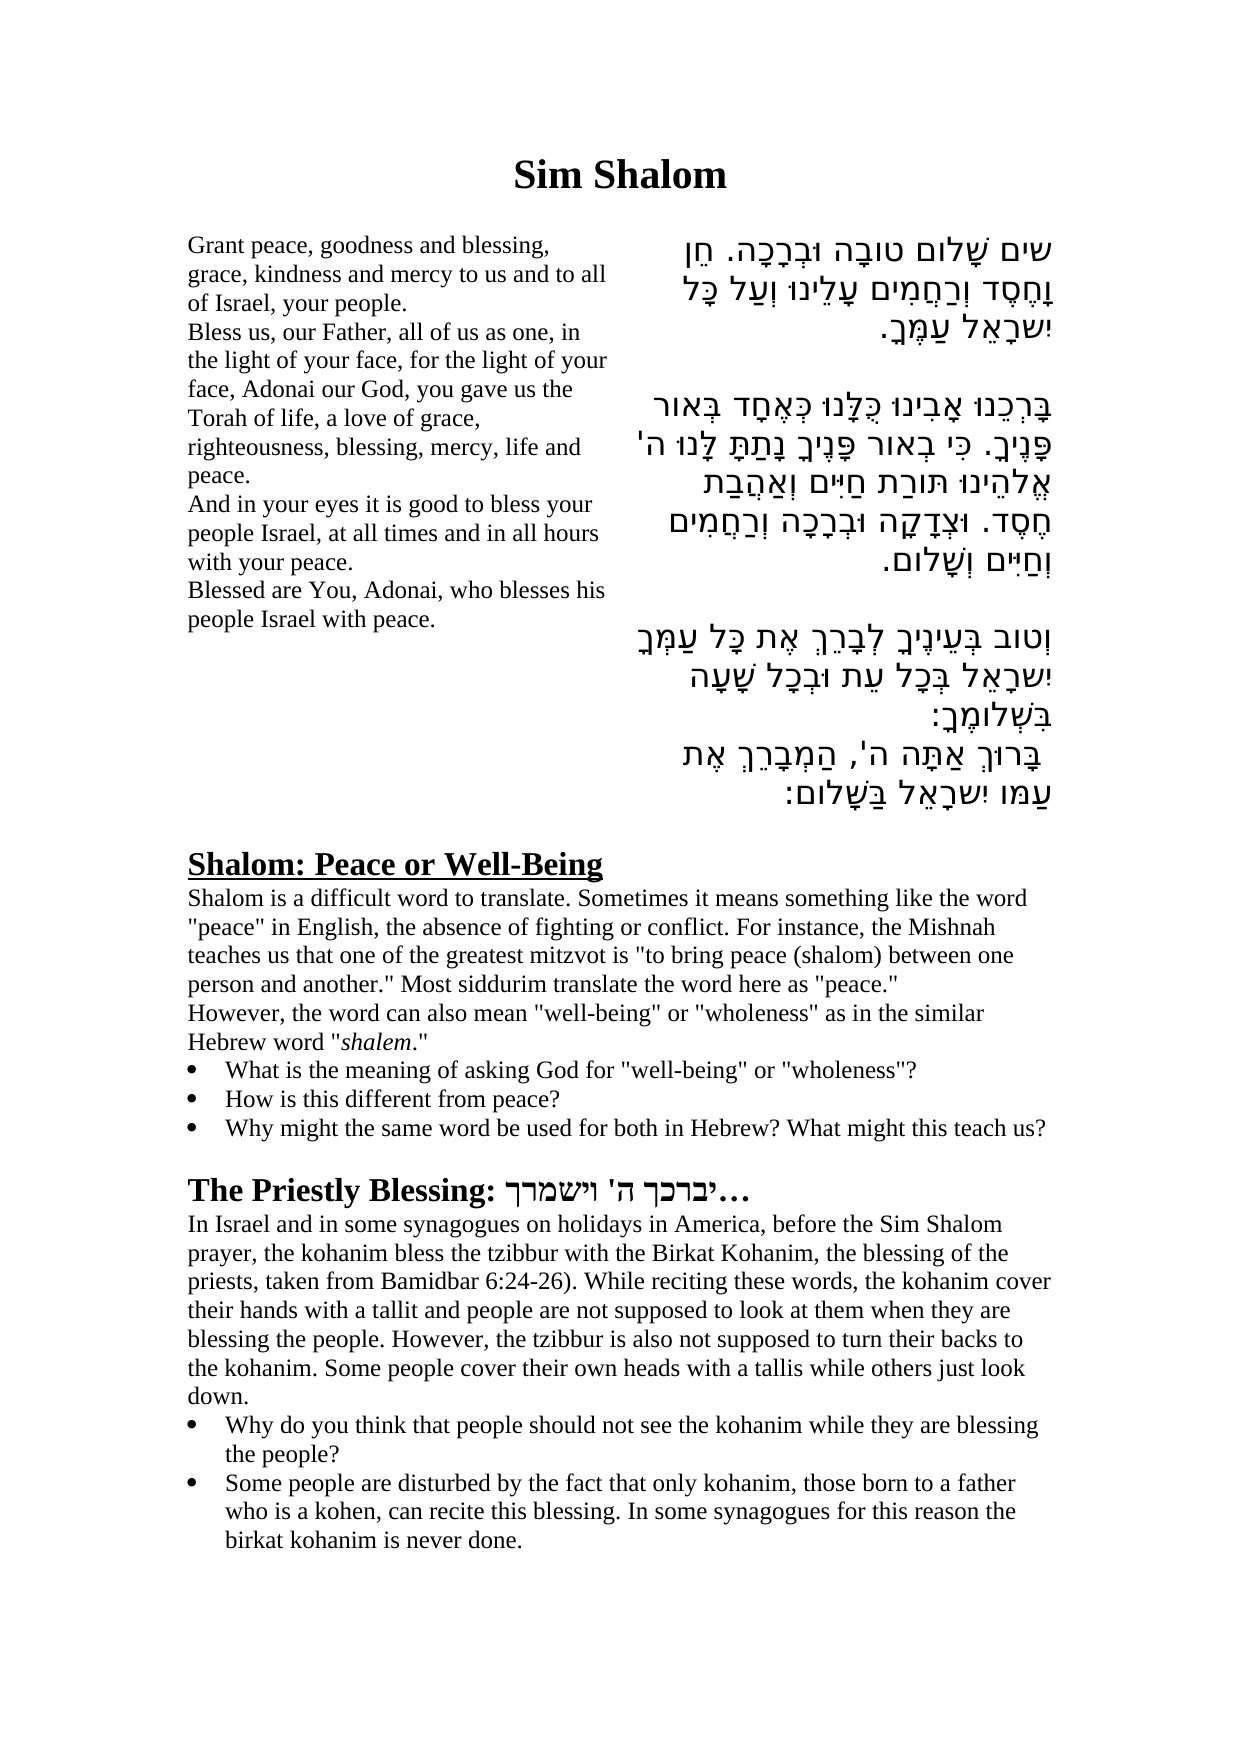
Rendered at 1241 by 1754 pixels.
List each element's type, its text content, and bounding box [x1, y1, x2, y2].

list Why might the same word be used for both in Hebrew? What might this teach us? [187, 1113, 1053, 1142]
text In Israel and in some synagogues on holidays in America, before the Sim Shalom prayer, the kohanim bless the tzibbur with the Birkat Kohanim, the blessing of the priests, taken from Bamidbar 6:24-26). While reciting these words, the kohanim cover their hands with a tallit and people are not supposed to look at them when they are blessing the people. However, the tzibbur is also not supposed to turn their backs to the kohanim. Some people cover their own heads with a tallis while others just look down. [187, 1209, 1053, 1410]
table_header Grant peace, goodness and blessing, grace, kindness and mercy to us and to all of Israel, your people. Bless us, our Father, all of us as one, in the light of your face, for the light of your face, Adonai our God, you gave us the Torah of life, a love of grace, righteousness, blessing, mercy, life and peace. And in your eyes it is good to bless your people Israel, at all times and in all hours with your peace. Blessed are You, Adonai, who blesses his people Israel with peace. [176, 230, 620, 812]
list How is this different from peace? [187, 1084, 1053, 1113]
list Why do you think that people should not see the kohanim while they are blessing the people? [187, 1410, 1053, 1468]
text The Priestly Blessing: יברכך ה' וישמרך… [187, 1171, 1053, 1209]
text Shalom: Peace or Well-Being [187, 845, 1053, 883]
text However, the word can also mean "well-being" or "wholeness" as in the similar Hebrew word "shalem." [187, 998, 1053, 1056]
list Some people are disturbed by the fact that only kohanim, those born to a father who is a kohen, can recite this blessing. In some synagogues for this reason the birkat kohanim is never done. [187, 1468, 1053, 1554]
table_header שים שָׁלום טובָה וּבְרָכָה. חֵן וָחֶסֶד וְרַחֲמִים עָלֵינוּ וְעַל כָּל יִשרָאֵל עַמֶּךָ. בָּרְכֵנוּ אָבִינוּ כֻּלָּנוּ כְּאֶחָד בְּאור פָּנֶיךָ. כִּי בְאור פָּנֶיךָ נָתַתָּ לָּנוּ ה' אֱלהֵינוּ תּורַת חַיִּים וְאַהֲבַת חֶסֶד. וּצְדָקָה וּבְרָכָה וְרַחֲמִים וְחַיִּים וְשָׁלום. וְטוב בְּעֵינֶיךָ לְבָרֵךְ אֶת כָּל עַמְּךָ יִשרָאֵל בְּכָל עֵת וּבְכָל שָׁעָה בִּשְׁלומֶךָ: בָּרוּךְ אַתָּה ה', הַמְבָרֵךְ אֶת עַמּו יִשרָאֵל בַּשָּׁלום: [620, 230, 1064, 812]
text Sim Shalom [187, 150, 1053, 198]
list What is the meaning of asking God for "well-being" or "wholeness"? [187, 1056, 1053, 1084]
text Shalom is a difficult word to translate. Sometimes it means something like the word "peace" in English, the absence of fighting or conflict. For instance, the Mishnah teaches us that one of the greatest mitzvot is "to bring peace (shalom) between one person and another." Most siddurim translate the word here as "peace." [187, 883, 1053, 998]
